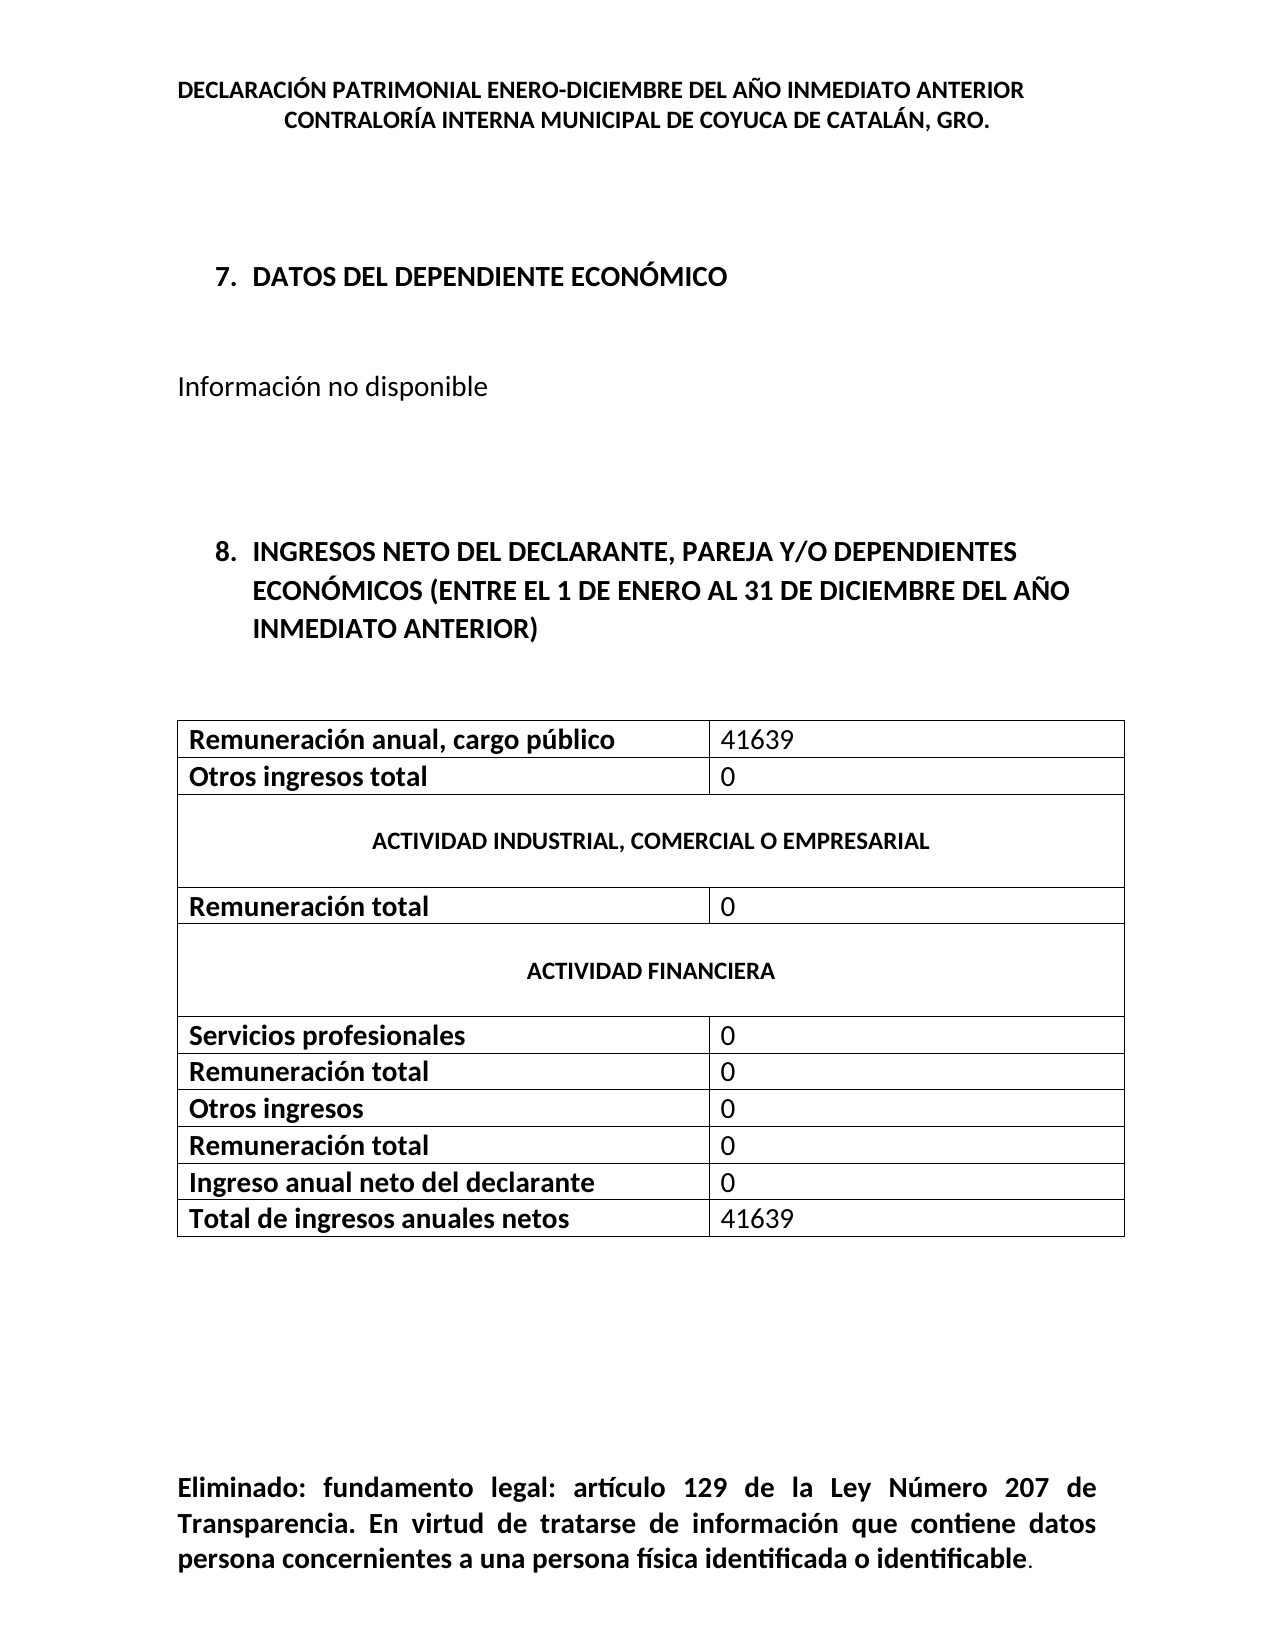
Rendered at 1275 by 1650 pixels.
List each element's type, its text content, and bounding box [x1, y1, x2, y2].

table_cell 0 [710, 1017, 1124, 1052]
table_cell Total de ingresos anuales netos [178, 1200, 709, 1236]
table_cell Servicios profesionales [178, 1017, 709, 1052]
table_cell ACTIVIDAD INDUSTRIAL, COMERCIAL O EMPRESARIAL [178, 795, 1124, 887]
text Información no disponible [177, 368, 1098, 404]
table_cell 0 [710, 1127, 1124, 1163]
table_cell 0 [710, 1090, 1124, 1126]
table_cell Remuneración total [178, 1054, 709, 1089]
table_cell 0 [710, 1054, 1124, 1089]
table_cell Remuneración total [178, 1127, 709, 1163]
table_header 41639 [710, 721, 1124, 757]
table_cell ACTIVIDAD FINANCIERA [178, 924, 1124, 1016]
table_cell 41639 [710, 1200, 1124, 1236]
list INGRESOS NETO DEL DECLARANTE, PAREJA Y/O DEPENDIENTES ECONÓMICOS (ENTRE EL 1 DE ENERO AL 31 DE DICIEMBRE DEL AÑO INMEDIATO ANTERIOR) [215, 533, 1098, 646]
table_cell 0 [710, 888, 1124, 923]
table_cell Otros ingresos total [178, 758, 709, 794]
table_cell 0 [710, 758, 1124, 794]
table_cell Remuneración total [178, 888, 709, 923]
table_cell 0 [710, 1164, 1124, 1199]
list DATOS DEL DEPENDIENTE ECONÓMICO [215, 258, 1098, 293]
table_cell Ingreso anual neto del declarante [178, 1164, 709, 1199]
table_header Remuneración anual, cargo público [178, 721, 709, 757]
table_cell Otros ingresos [178, 1090, 709, 1126]
